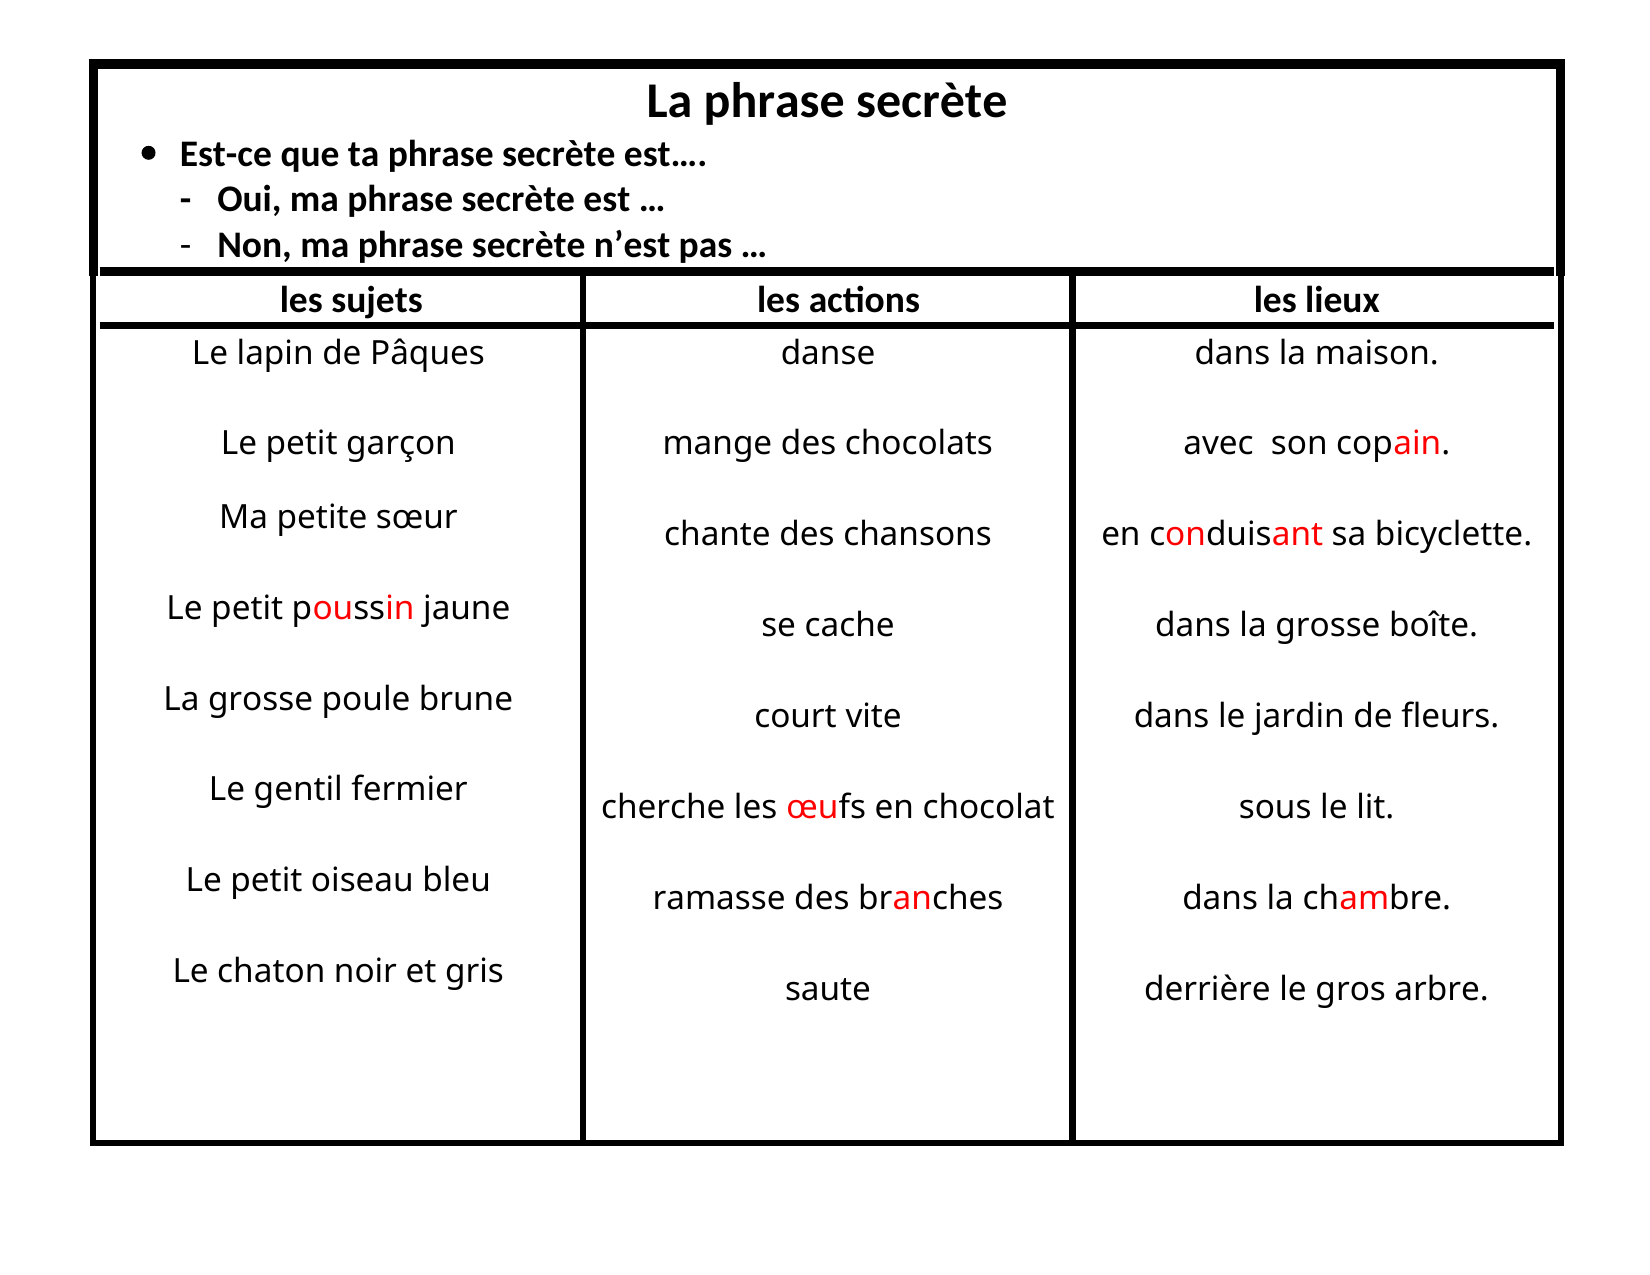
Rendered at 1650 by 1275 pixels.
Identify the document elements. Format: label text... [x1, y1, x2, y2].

table_cell danse mange des chocolats chante des chansons se cache court vite cherche les œufs en chocolat ramasse des branches saute [586, 329, 1069, 1140]
table_cell Le lapin de Pâques Le petit garçon Ma petite sœur Le petit poussin jaune La grosse poule brune Le gentil fermier Le petit oiseau bleu Le chaton noir et gris [96, 322, 580, 1140]
table_cell les sujets [96, 267, 580, 322]
table_cell les actions [586, 276, 1069, 322]
table_cell les lieux [1076, 267, 1558, 322]
table_cell dans la maison. avec son copain. en conduisant sa bicyclette. dans la grosse boîte. dans le jardin de fleurs. sous le lit. dans la chambre. derrière le gros arbre. [1076, 322, 1558, 1140]
table_header La phrase secrète Est-ce que ta phrase secrète est…. Oui, ma phrase secrète est … Non, ma phrase secrète n’est pas … [98, 69, 1556, 267]
